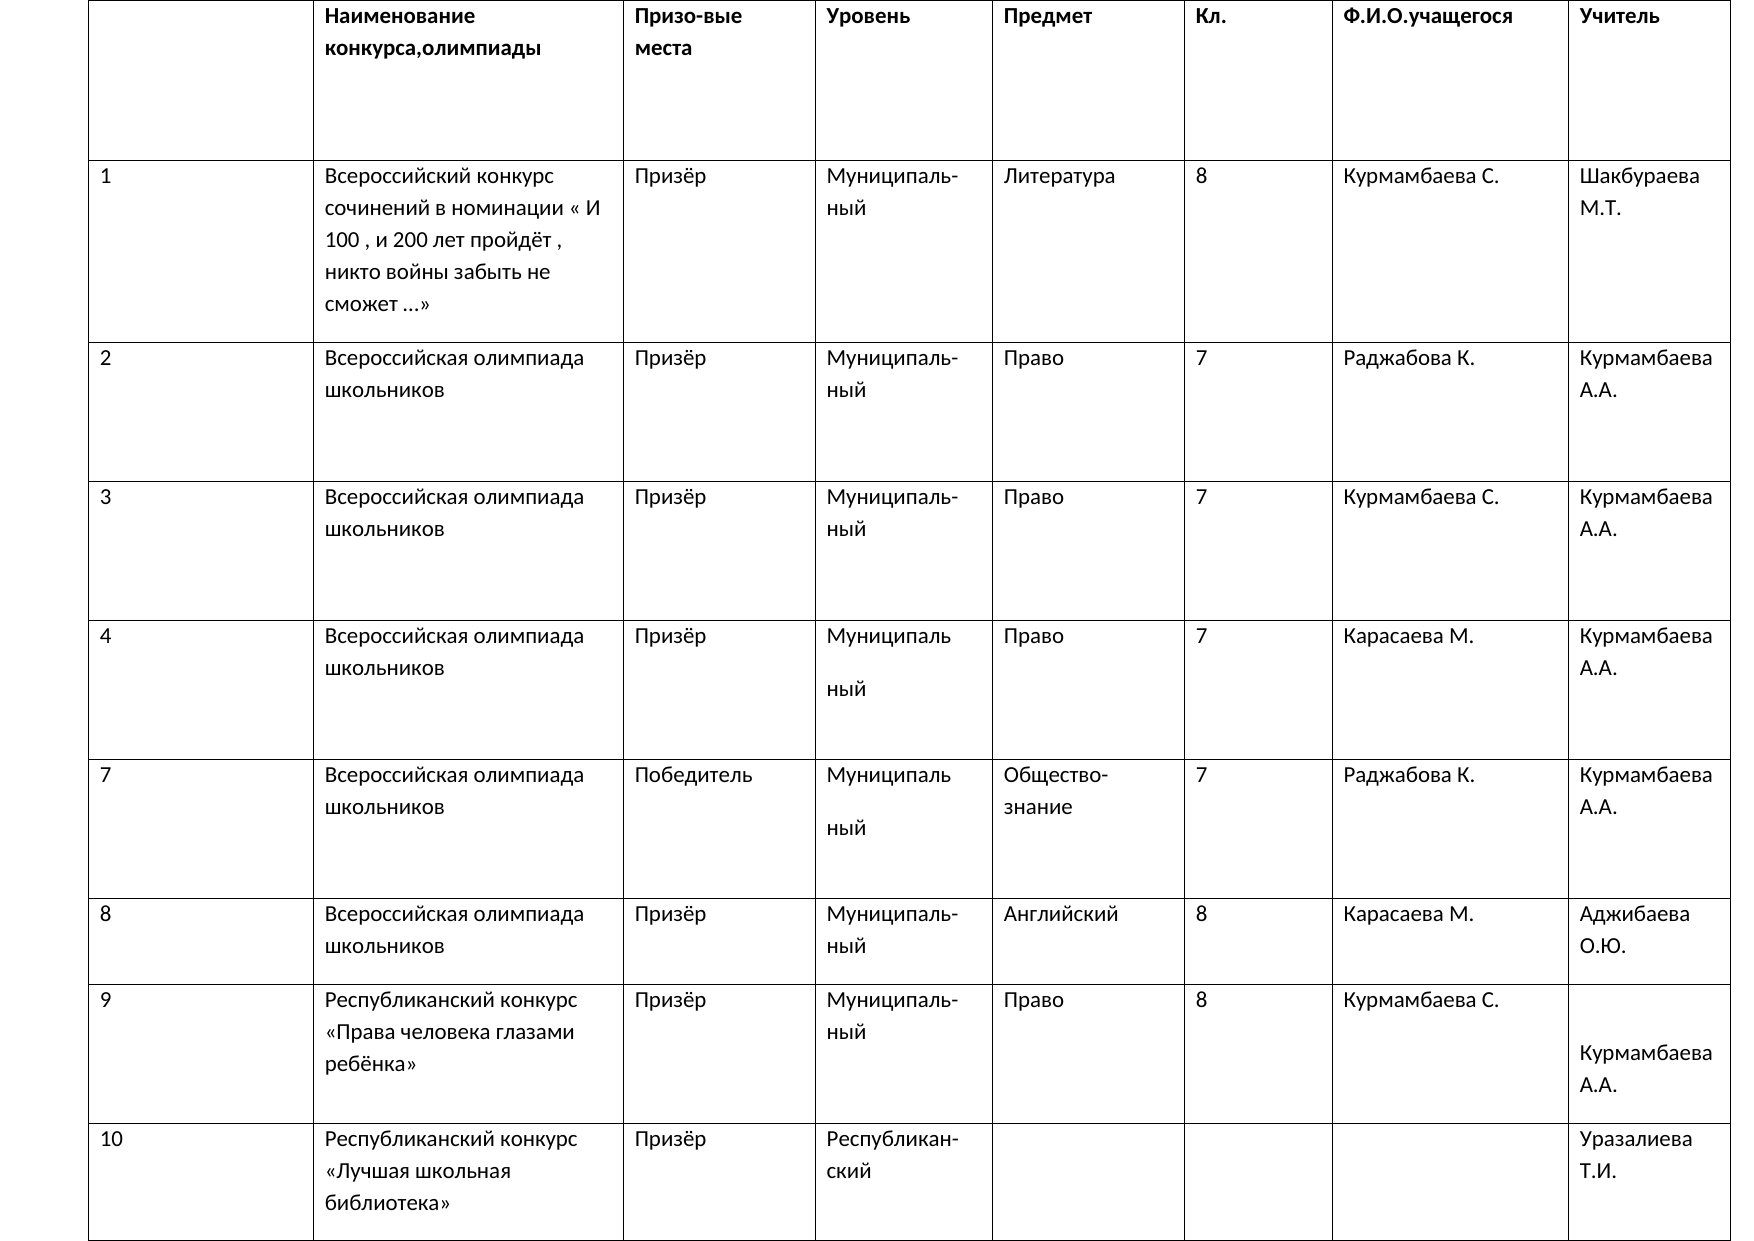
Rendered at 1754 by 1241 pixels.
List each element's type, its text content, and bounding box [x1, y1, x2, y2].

table_cell Муниципаль ный [816, 621, 992, 759]
table_cell Призёр [624, 482, 815, 620]
table_cell 4 [89, 621, 313, 759]
table_cell Право [993, 985, 1184, 1123]
table_cell Всероссийская олимпиада школьников [314, 343, 623, 481]
table_cell Призёр [624, 161, 815, 342]
table_cell Республиканский конкурс «Лучшая школьная библиотека» [314, 1124, 623, 1240]
table_cell 1 [89, 161, 313, 342]
table_cell 7 [1185, 621, 1332, 759]
table_header Кл. [1185, 1, 1332, 160]
table_cell Курмамбаева С. [1333, 985, 1568, 1123]
table_cell Карасаева М. [1333, 899, 1568, 984]
table_header Учитель [1569, 1, 1730, 160]
table_cell 3 [89, 482, 313, 620]
table_cell Карасаева М. [1333, 621, 1568, 759]
table_cell Раджабова К. [1333, 343, 1568, 481]
table_cell Республикан-ский [816, 1124, 992, 1240]
table_cell Курмамбаева А.А. [1569, 621, 1730, 759]
table_cell Право [993, 621, 1184, 759]
table_cell 8 [1185, 161, 1332, 342]
table_cell Шакбураева М.Т. [1569, 161, 1730, 342]
table_cell Призёр [624, 343, 815, 481]
table_cell Право [993, 482, 1184, 620]
table_cell Всероссийская олимпиада школьников [314, 899, 623, 984]
table_cell Республиканский конкурс «Права человека глазами ребёнка» [314, 985, 623, 1123]
table_cell [1333, 1124, 1568, 1240]
table_cell 7 [1185, 482, 1332, 620]
table_cell Общество-знание [993, 760, 1184, 898]
table_cell Призёр [624, 621, 815, 759]
table_cell Курмамбаева А.А. [1569, 482, 1730, 620]
table_cell Всероссийская олимпиада школьников [314, 482, 623, 620]
table_cell Курмамбаева С. [1333, 161, 1568, 342]
table_cell Победитель [624, 760, 815, 898]
table_cell 8 [1185, 985, 1332, 1123]
table_cell 10 [89, 1124, 313, 1240]
table_cell Курмамбаева А.А. [1569, 343, 1730, 481]
table_header Уровень [816, 1, 992, 160]
table_cell [993, 1124, 1184, 1240]
table_cell Призёр [624, 1124, 815, 1240]
table_cell Раджабова К. [1333, 760, 1568, 898]
table_cell Курмамбаева А.А. [1569, 985, 1730, 1123]
table_header Призо-вые места [624, 1, 815, 160]
table_cell Призёр [624, 899, 815, 984]
table_header [89, 1, 313, 160]
table_cell 7 [1185, 760, 1332, 898]
table_cell 2 [89, 343, 313, 481]
table_cell 9 [89, 985, 313, 1123]
table_cell 7 [1185, 343, 1332, 481]
table_cell Муниципаль-ный [816, 985, 992, 1123]
table_cell Муниципаль-ный [816, 899, 992, 984]
table_cell Муниципаль-ный [816, 343, 992, 481]
table_cell Всероссийская олимпиада школьников [314, 621, 623, 759]
table_cell Всероссийский конкурс сочинений в номинации « И 100 , и 200 лет пройдёт , никто войны забыть не сможет …» [314, 161, 623, 342]
table_header Наименование конкурса,олимпиады [314, 1, 623, 160]
table_cell Призёр [624, 985, 815, 1123]
table_cell 7 [89, 760, 313, 898]
table_cell 8 [1185, 899, 1332, 984]
table_cell Муниципаль-ный [816, 161, 992, 342]
table_cell Уразалиева Т.И. [1569, 1124, 1730, 1240]
table_cell [1185, 1124, 1332, 1240]
table_header Предмет [993, 1, 1184, 160]
table_cell Муниципаль-ный [816, 482, 992, 620]
table_cell Английский [993, 899, 1184, 984]
table_cell Курмамбаева А.А. [1569, 760, 1730, 898]
table_cell Право [993, 343, 1184, 481]
table_cell Литература [993, 161, 1184, 342]
table_cell Курмамбаева С. [1333, 482, 1568, 620]
table_cell Муниципаль ный [816, 760, 992, 898]
table_cell Аджибаева О.Ю. [1569, 899, 1730, 984]
table_cell Всероссийская олимпиада школьников [314, 760, 623, 898]
table_header Ф.И.О.учащегося [1333, 1, 1568, 160]
table_cell 8 [89, 899, 313, 984]
